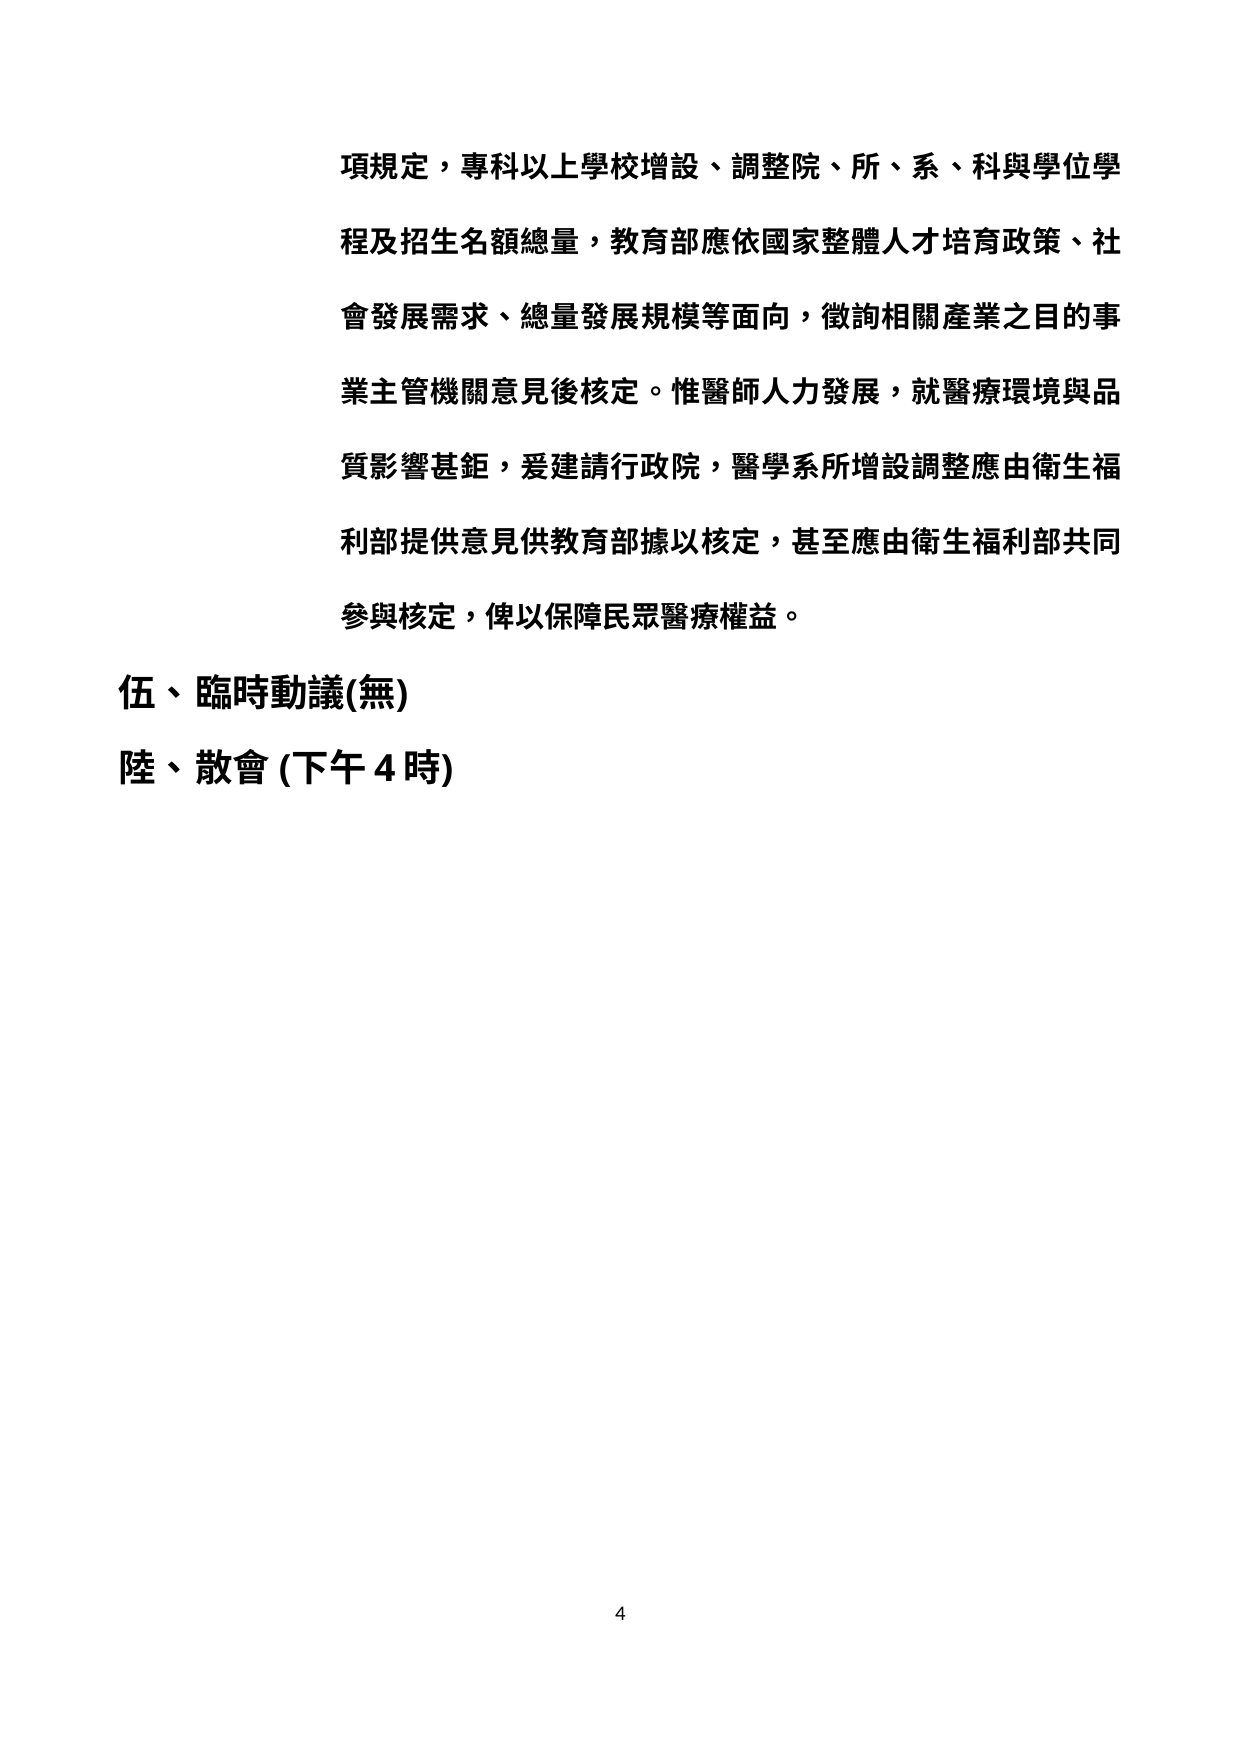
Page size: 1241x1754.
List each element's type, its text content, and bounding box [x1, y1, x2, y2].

list 臨時動議(無) [118, 653, 1122, 728]
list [266, 128, 1122, 653]
list 散會 (下午4時) [118, 728, 1122, 803]
